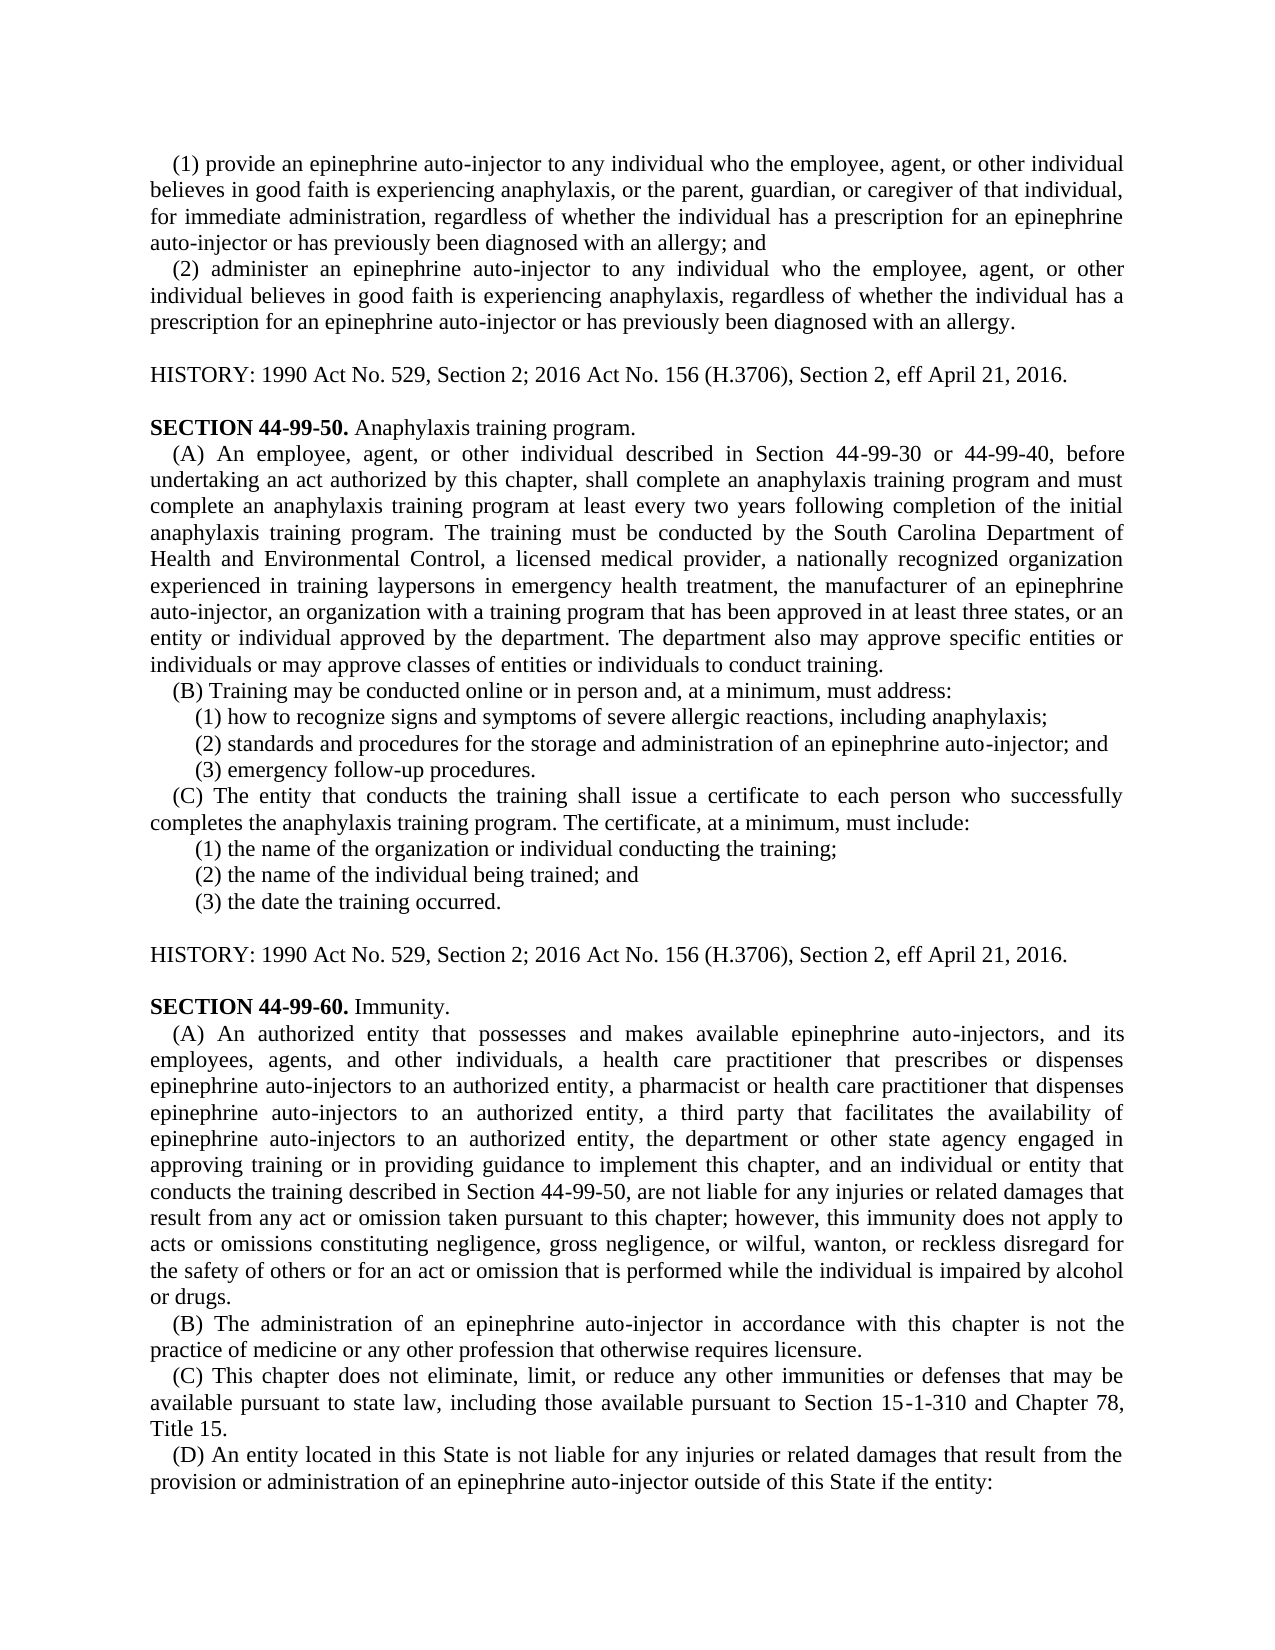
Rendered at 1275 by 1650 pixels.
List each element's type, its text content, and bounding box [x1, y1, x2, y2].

text (2) standards and procedures for the storage and administration of an epinephrine auto-injector; and [150, 730, 1125, 756]
text (B) The administration of an epinephrine auto-injector in accordance with this chapter is not the practice of medicine or any other profession that otherwise requires licensure. [150, 1309, 1125, 1362]
text (A) An authorized entity that possesses and makes available epinephrine auto-injectors, and its employees, agents, and other individuals, a health care practitioner that prescribes or dispenses epinephrine auto-injectors to an authorized entity, a pharmacist or health care practitioner that dispenses epinephrine auto-injectors to an authorized entity, a third party that facilitates the availability of epinephrine auto-injectors to an authorized entity, the department or other state agency engaged in approving training or in providing guidance to implement this chapter, and an individual or entity that conducts the training described in Section 44-99-50, are not liable for any injuries or related damages that result from any act or omission taken pursuant to this chapter; however, this immunity does not apply to acts or omissions constituting negligence, gross negligence, or wilful, wanton, or reckless disregard for the safety of others or for an act or omission that is performed while the individual is impaired by alcohol or drugs. [150, 1020, 1125, 1309]
text (1) the name of the organization or individual conducting the training; [150, 835, 1125, 862]
text (2) the name of the individual being trained; and [150, 862, 1125, 888]
text (B) Training may be conducted online or in person and, at a minimum, must address: [150, 677, 1125, 703]
text (1) provide an epinephrine auto-injector to any individual who the employee, agent, or other individual believes in good faith is experiencing anaphylaxis, or the parent, guardian, or caregiver of that individual, for immediate administration, regardless of whether the individual has a prescription for an epinephrine auto-injector or has previously been diagnosed with an allergy; and [150, 150, 1125, 255]
text HISTORY: 1990 Act No. 529, Section 2; 2016 Act No. 156 (H.3706), Section 2, eff April 21, 2016. [150, 361, 1125, 387]
text (C) This chapter does not eliminate, limit, or reduce any other immunities or defenses that may be available pursuant to state law, including those available pursuant to Section 15-1-310 and Chapter 78, Title 15. [150, 1362, 1125, 1441]
text (3) the date the training occurred. [150, 888, 1125, 914]
text (1) how to recognize signs and symptoms of severe allergic reactions, including anaphylaxis; [150, 703, 1125, 730]
text SECTION 44-99-50. Anaphylaxis training program. [150, 413, 1125, 440]
text (C) The entity that conducts the training shall issue a certificate to each person who successfully completes the anaphylaxis training program. The certificate, at a minimum, must include: [150, 782, 1125, 835]
text (3) emergency follow-up procedures. [150, 756, 1125, 782]
text HISTORY: 1990 Act No. 529, Section 2; 2016 Act No. 156 (H.3706), Section 2, eff April 21, 2016. [150, 941, 1125, 967]
text SECTION 44-99-60. Immunity. [150, 993, 1125, 1020]
text (A) An employee, agent, or other individual described in Section 44-99-30 or 44-99-40, before undertaking an act authorized by this chapter, shall complete an anaphylaxis training program and must complete an anaphylaxis training program at least every two years following completion of the initial anaphylaxis training program. The training must be conducted by the South Carolina Department of Health and Environmental Control, a licensed medical provider, a nationally recognized organization experienced in training laypersons in emergency health treatment, the manufacturer of an epinephrine auto-injector, an organization with a training program that has been approved in at least three states, or an entity or individual approved by the department. The department also may approve specific entities or individuals or may approve classes of entities or individuals to conduct training. [150, 440, 1125, 677]
text (D) An entity located in this State is not liable for any injuries or related damages that result from the provision or administration of an epinephrine auto-injector outside of this State if the entity: [150, 1441, 1125, 1494]
text (2) administer an epinephrine auto-injector to any individual who the employee, agent, or other individual believes in good faith is experiencing anaphylaxis, regardless of whether the individual has a prescription for an epinephrine auto-injector or has previously been diagnosed with an allergy. [150, 255, 1125, 334]
